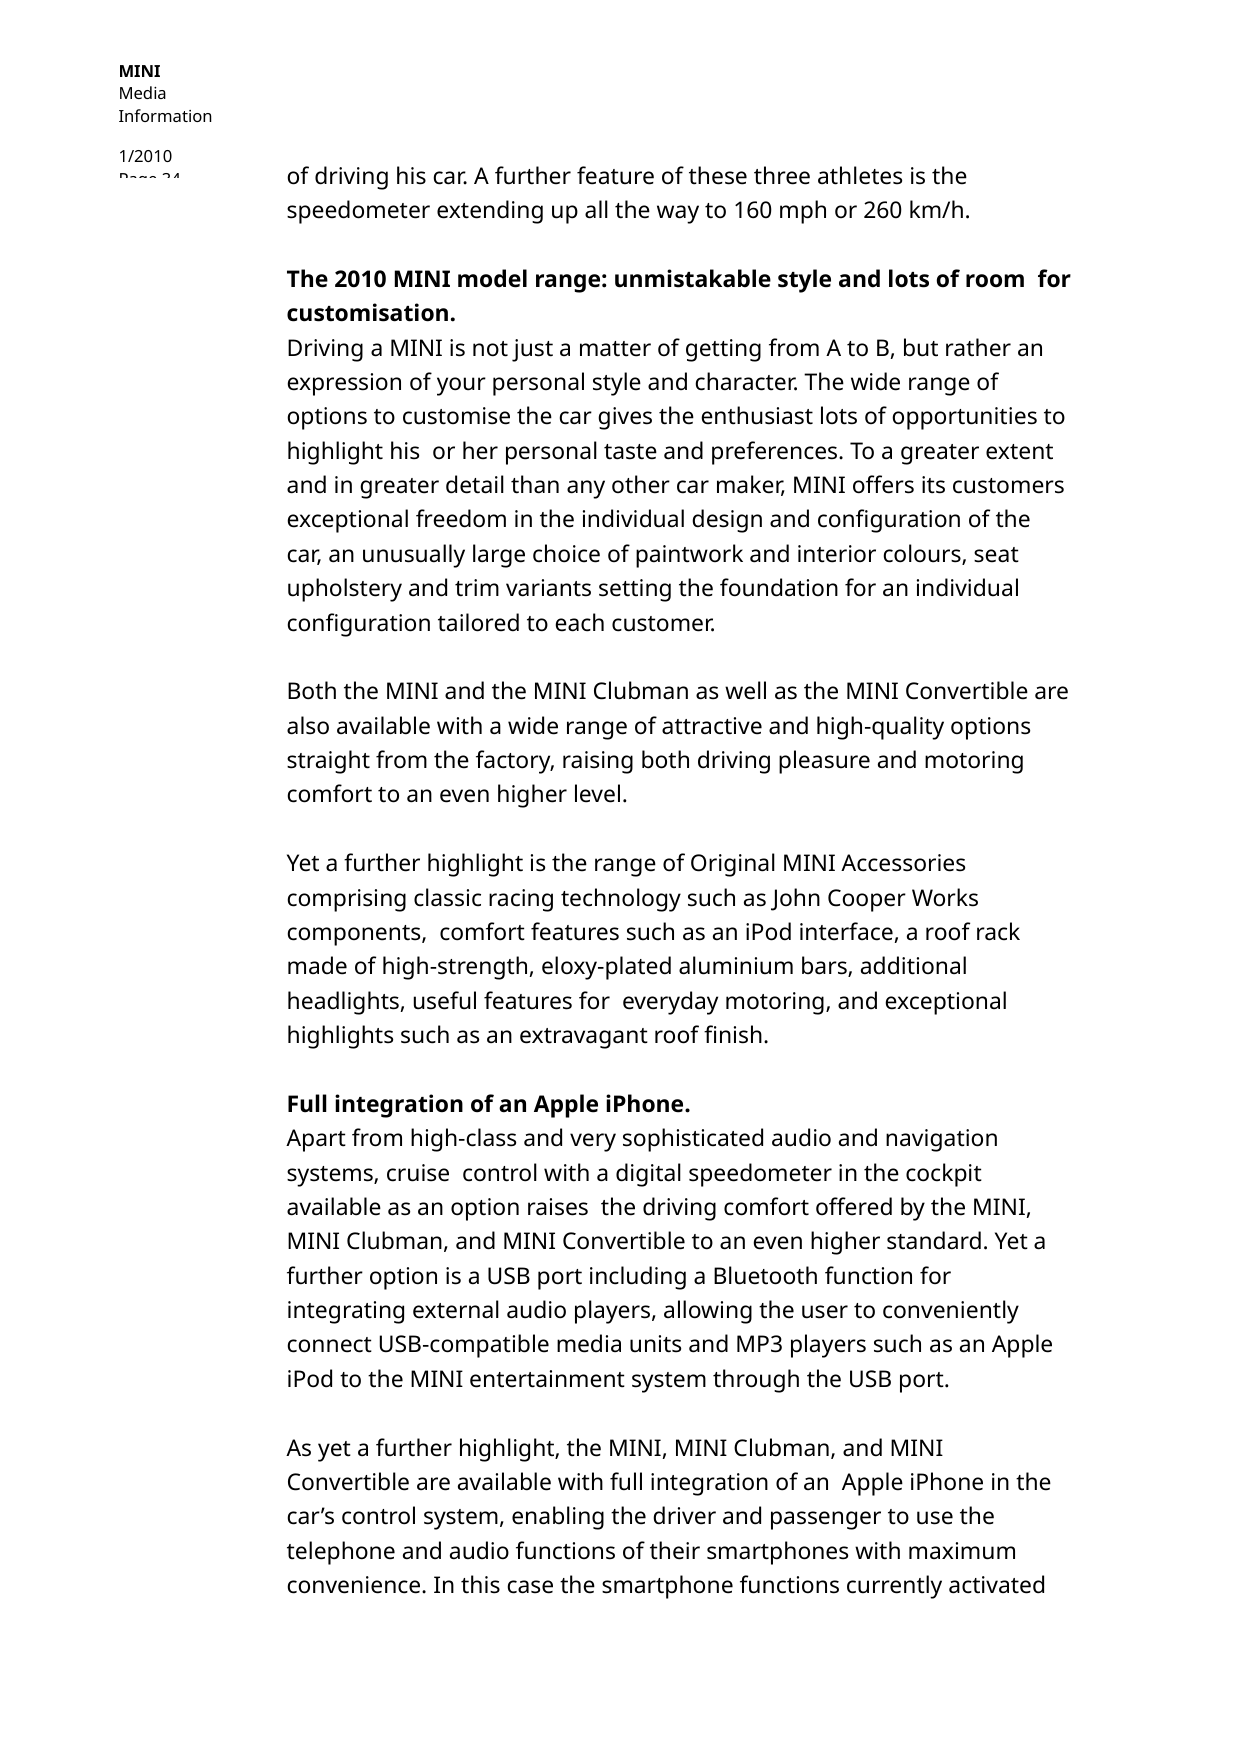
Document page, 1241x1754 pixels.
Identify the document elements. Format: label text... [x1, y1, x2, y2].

text Both the MINI and the MINI Clubman as well as the MINI Convertible are also available with a wide range of attractive and high-quality options straight from the factory, raising both driving pleasure and motoring comfort to an even higher level. [286, 672, 1072, 810]
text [286, 1428, 1072, 1600]
text The 2010 MINI model range: unmistakable style and lots of room for customisation. [286, 260, 1072, 328]
text Driving a MINI is not just a matter of getting from A to B, but rather an expression of your personal style and character. The wide range of options to customise the car gives the enthusiast lots of opportunities to highlight his or her personal taste and preferences. To a greater extent and in greater detail than any other car maker, MINI offers its customers exceptional freedom in the individual design and configuration of the car, an unusually large choice of paintwork and interior colours, seat upholstery and trim variants setting the foundation for an individual configuration tailored to each customer. [286, 328, 1072, 638]
text Apart from high-class and very sophisticated audio and navigation systems, cruise control with a digital speedometer in the cockpit available as an option raises the driving comfort offered by the MINI, MINI Clubman, and MINI Convertible to an even higher standard. Yet a further option is a USB port including a Bluetooth function for integrating external audio players, allowing the user to conveniently connect USB-compatible media units and MP3 players such as an Apple iPod to the MINI entertainment system through the USB port. [286, 1119, 1072, 1394]
text Yet a further highlight is the range of Original MINI Accessories comprising classic racing technology such as John Cooper Works components, comfort features such as an iPod interface, a roof rack made of high-strength, eloxy-plated aluminium bars, additional headlights, useful features for everyday motoring, and exceptional highlights such as an extravagant roof finish. [286, 844, 1072, 1050]
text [286, 157, 1072, 225]
text Full integration of an Apple iPhone. [286, 1085, 1072, 1119]
